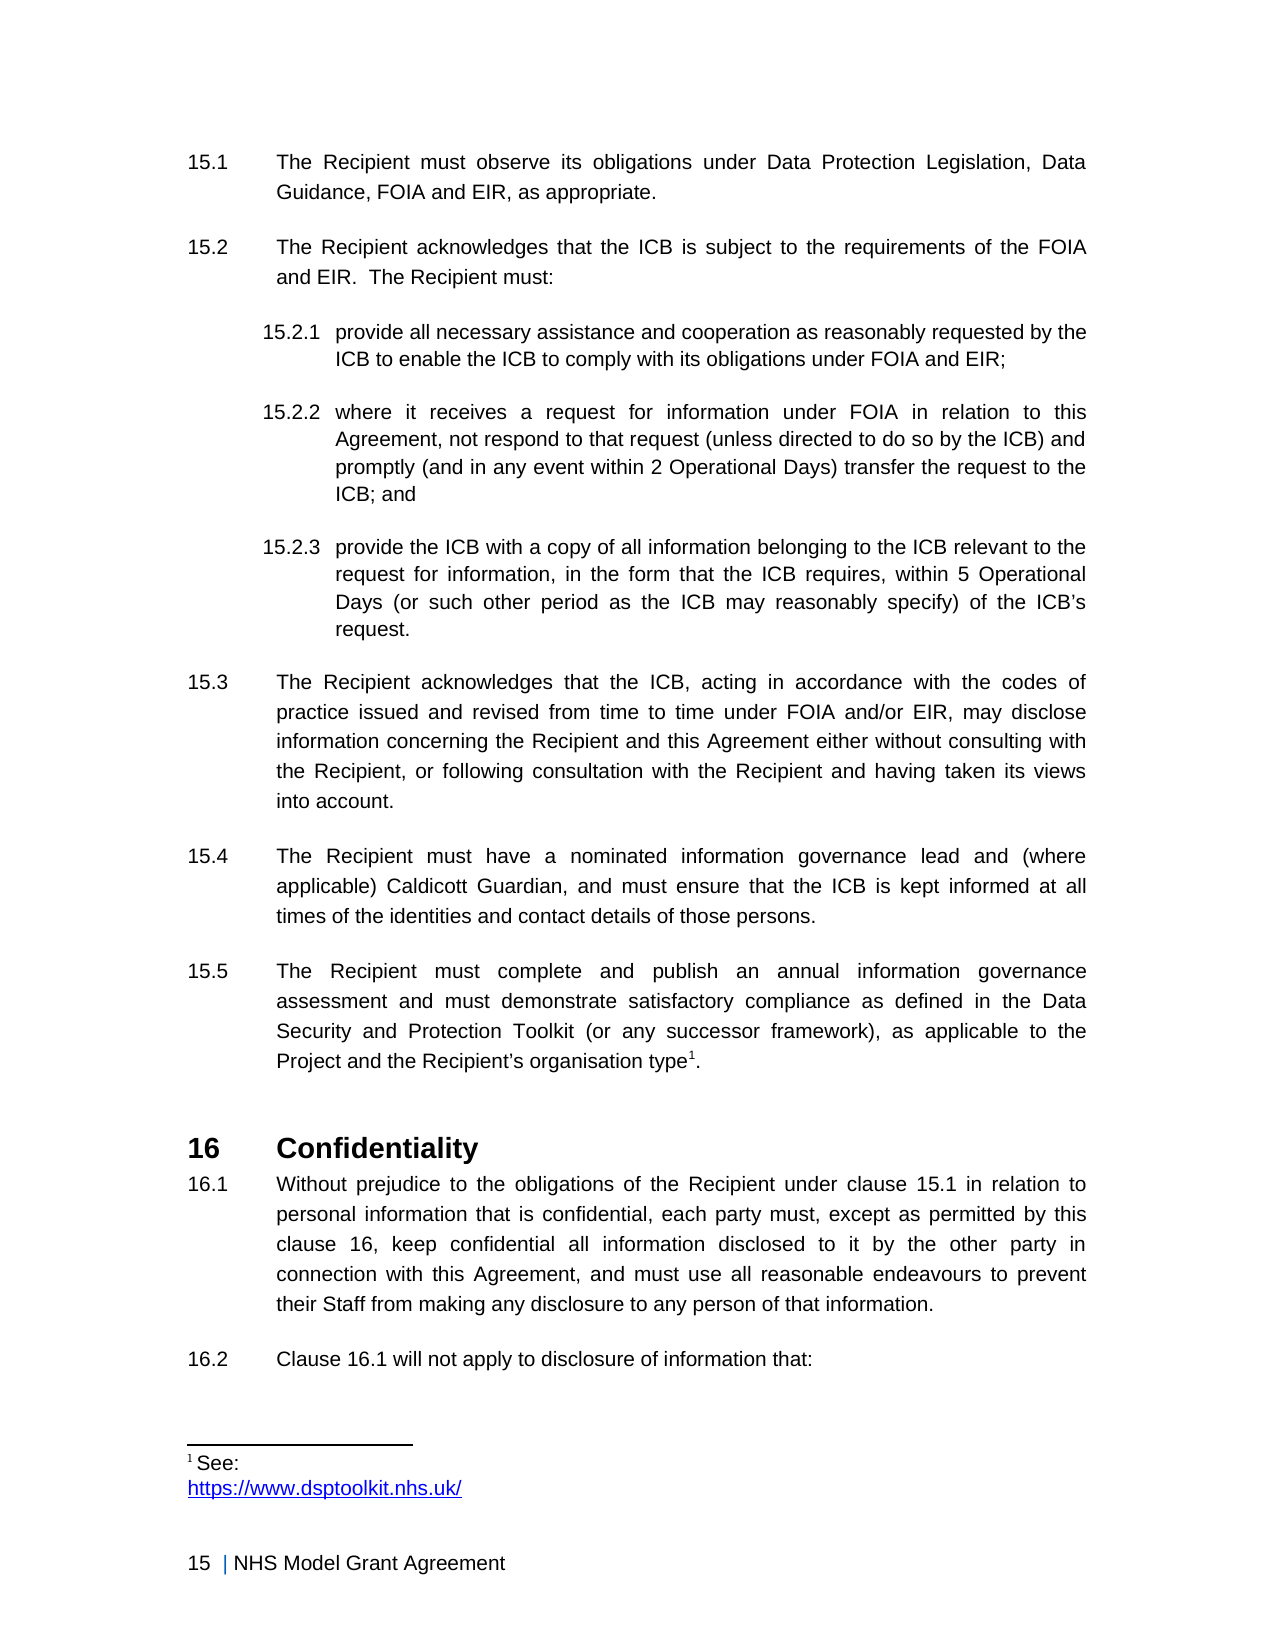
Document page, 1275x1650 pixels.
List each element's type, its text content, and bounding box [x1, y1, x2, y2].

list Clause 16.1 will not apply to disclosure of information that: [187, 1347, 1087, 1371]
list The Recipient must observe its obligations under Data Protection Legislation, Data Guidance, FOIA and EIR, as appropriate. [187, 150, 1087, 204]
list The Recipient acknowledges that the ICB is subject to the requirements of the FOIA and EIR. The Recipient must: [187, 235, 1087, 289]
list The Recipient acknowledges that the ICB, acting in accordance with the codes of practice issued and revised from time to time under FOIA and/or EIR, may disclose information concerning the Recipient and this Agreement either without consulting with the Recipient, or following consultation with the Recipient and having taken its views into account. [187, 669, 1087, 813]
subtitle where it receives a request for information under FOIA in relation to this Agreement, not respond to that request (unless directed to do so by the ICB) and promptly (and in any event within 2 Operational Days) transfer the request to the ICB; and [262, 399, 1087, 506]
subtitle provide all necessary assistance and cooperation as reasonably requested by the ICB to enable the ICB to comply with its obligations under FOIA and EIR; [262, 319, 1087, 371]
list The Recipient must complete and publish an annual information governance assessment and must demonstrate satisfactory compliance as defined in the Data Security and Protection Toolkit (or any successor framework), as applicable to the Project and the Recipient’s organisation type. [187, 959, 1087, 1072]
list Without prejudice to the obligations of the Recipient under clause 15.1 in relation to personal information that is confidential, each party must, except as permitted by this clause 16, keep confidential all information disclosed to it by the other party in connection with this Agreement, and must use all reasonable endeavours to prevent their Staff from making any disclosure to any person of that information. [187, 1172, 1087, 1316]
subtitle provide the ICB with a copy of all information belonging to the ICB relevant to the request for information, in the form that the ICB requires, within 5 Operational Days (or such other period as the ICB may reasonably specify) of the ICB’s request. [262, 534, 1087, 641]
subtitle Confidentiality [187, 1103, 1087, 1172]
list The Recipient must have a nominated information governance lead and (where applicable) Caldicott Guardian, and must ensure that the ICB is kept informed at all times of the identities and contact details of those persons. [187, 844, 1087, 928]
